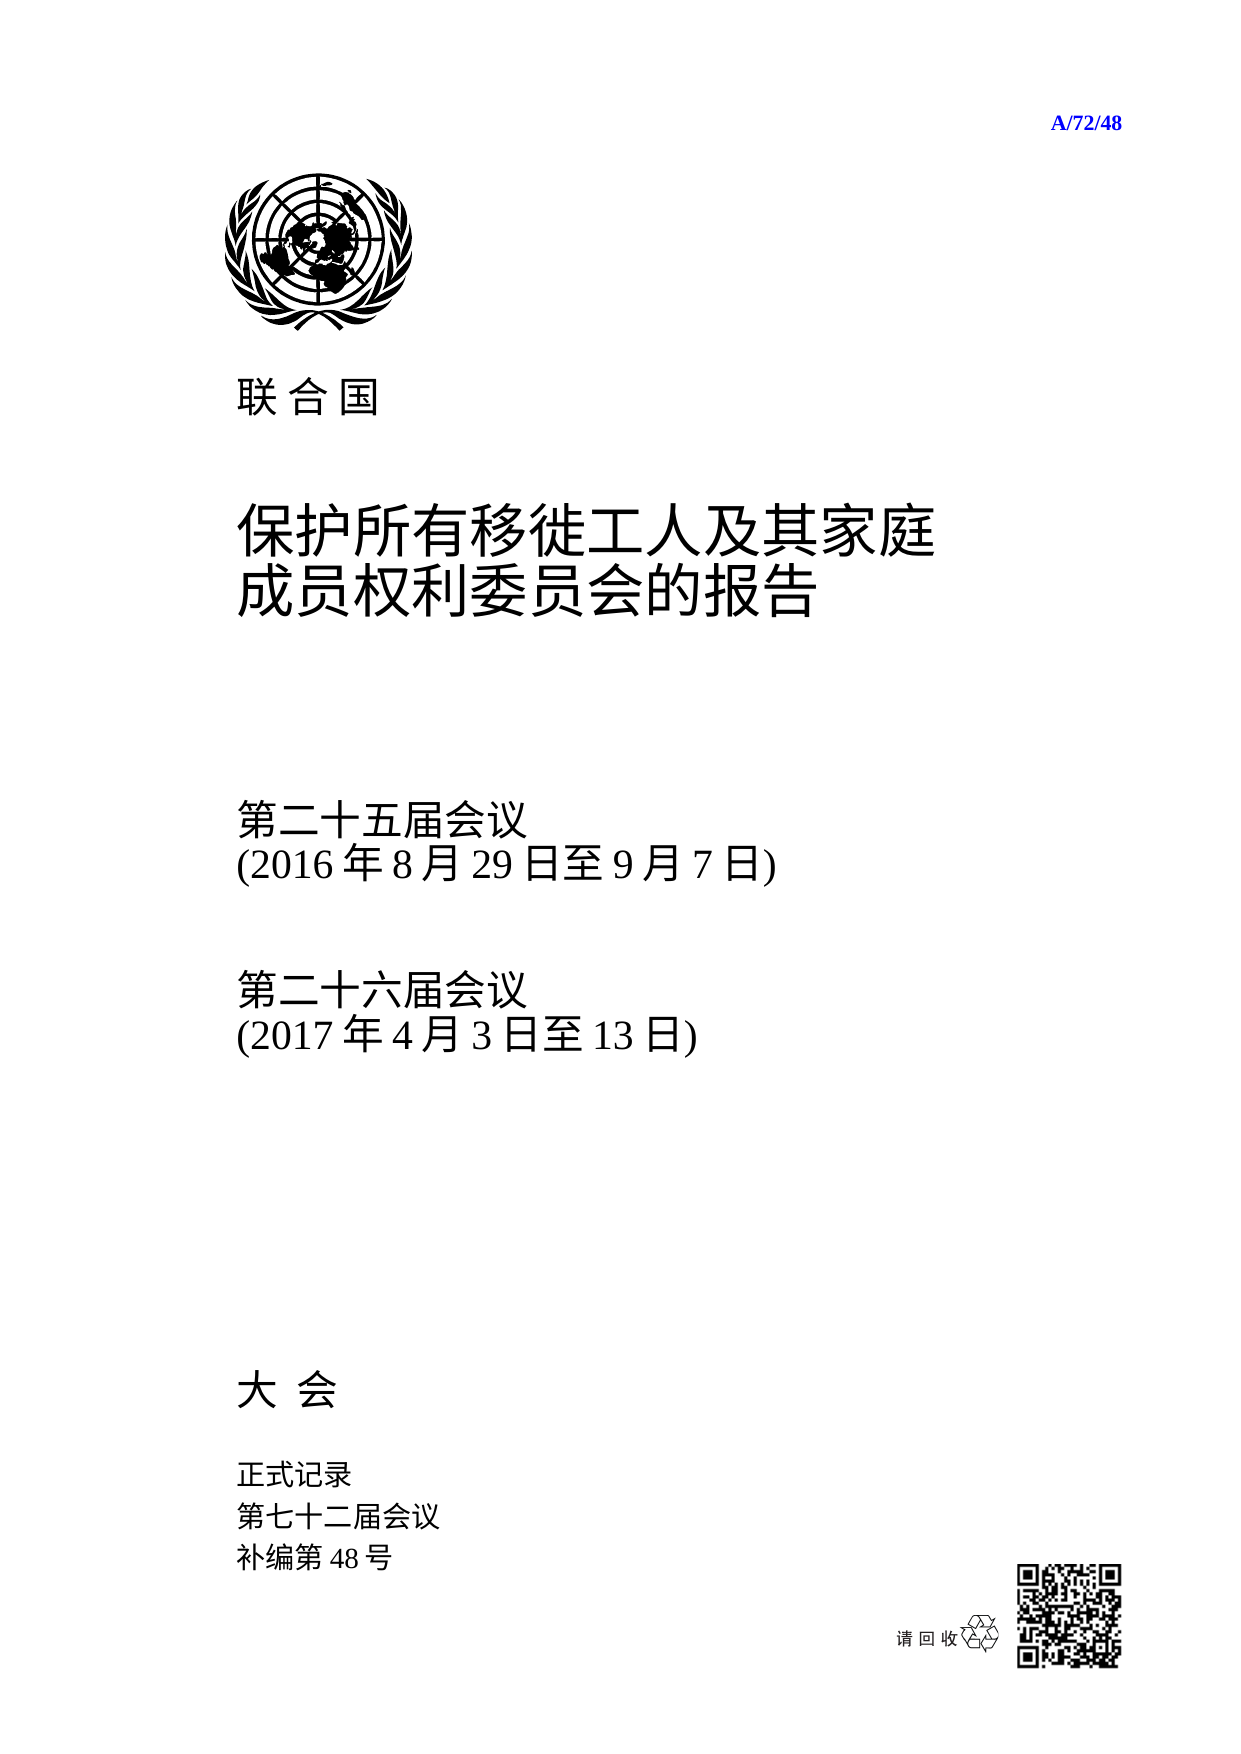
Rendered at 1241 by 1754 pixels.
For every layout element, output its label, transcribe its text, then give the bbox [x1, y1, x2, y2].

picture [896, 1615, 999, 1653]
text 联 合 国 [236, 377, 1004, 421]
picture [1017, 1564, 1123, 1670]
text 第二十五届会议 (2016年8月29日至9月7日) [236, 800, 1004, 887]
text 正式记录 第七十二届会议 补编第48号 [118, 1452, 1004, 1577]
text 保护所有移徙工人及其家庭 成员权利委员会的报告 [236, 504, 1004, 625]
text 大 会 [236, 1371, 1004, 1414]
text 第二十六届会议 (2017年4月3日至13日) [236, 971, 1004, 1058]
